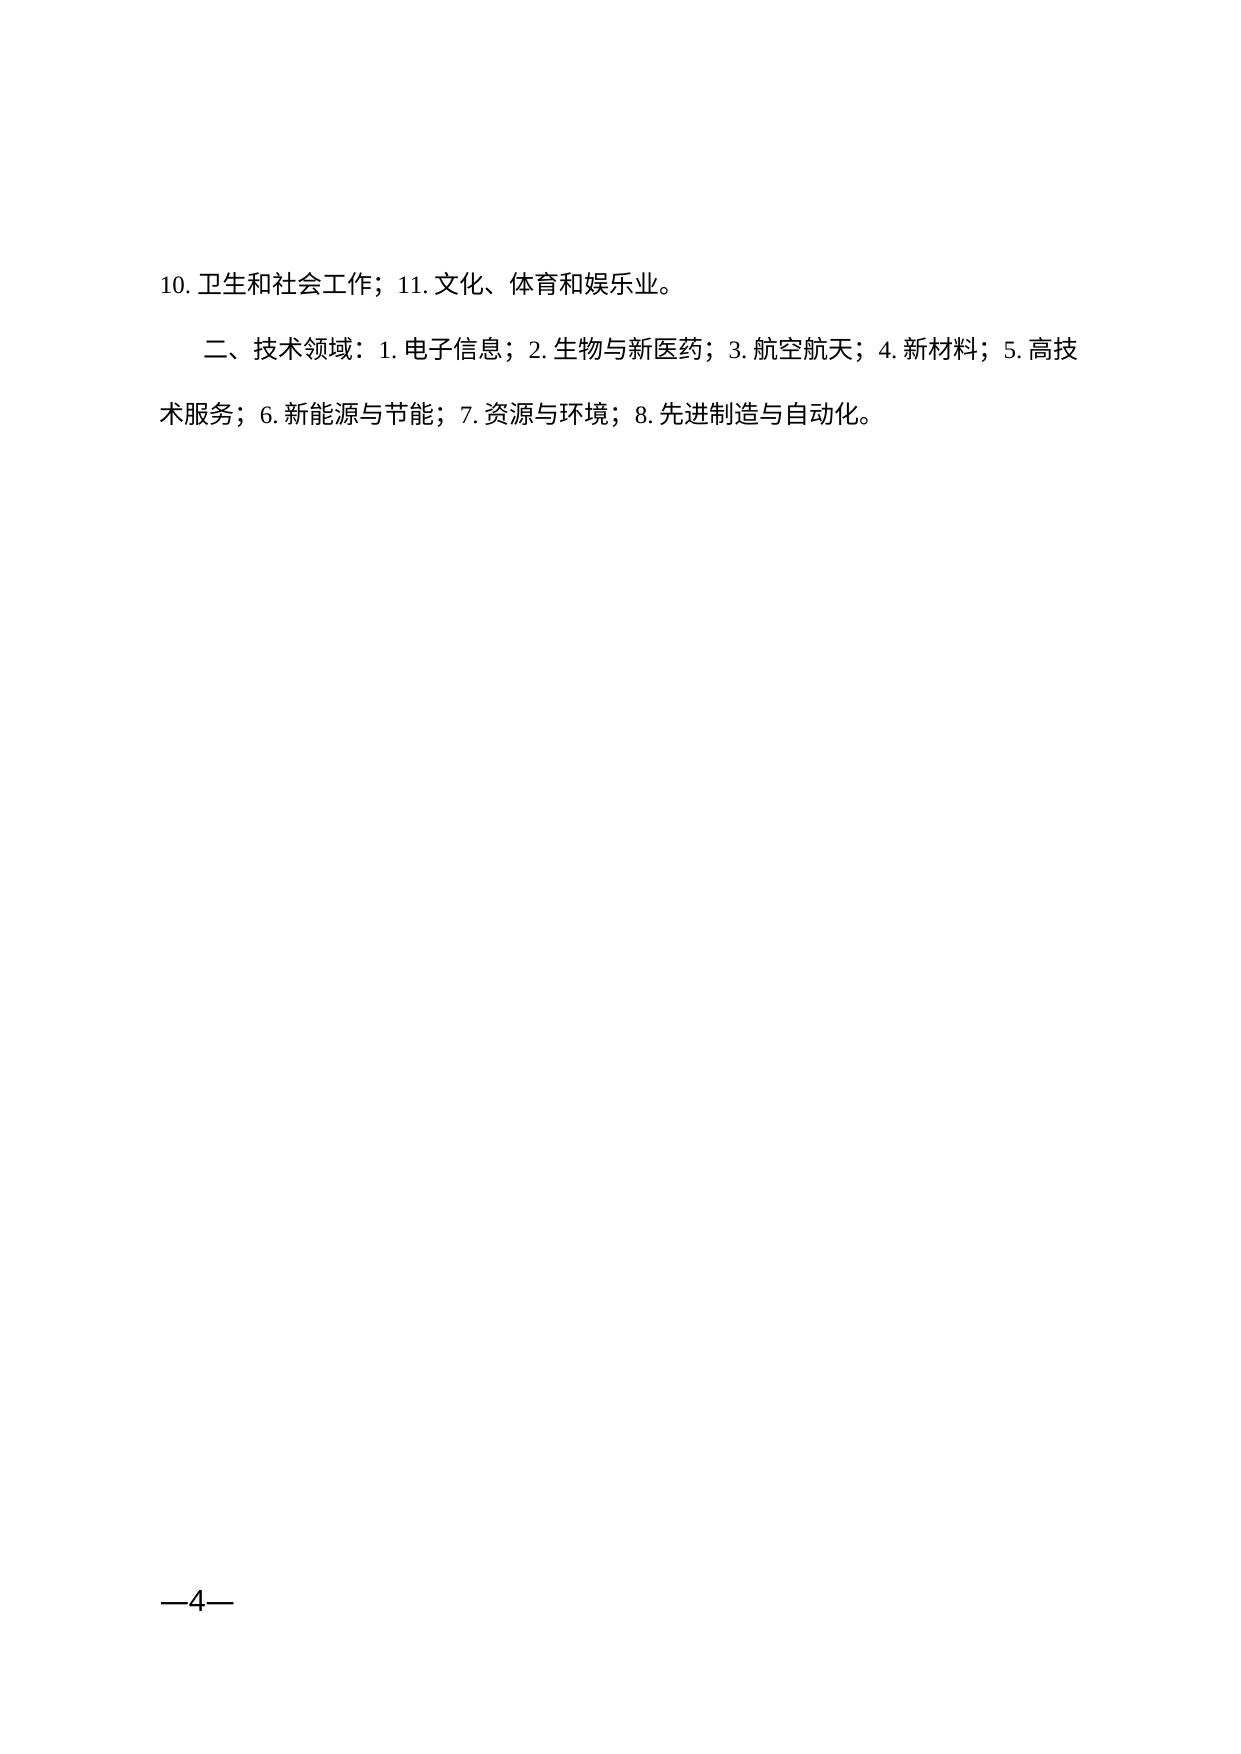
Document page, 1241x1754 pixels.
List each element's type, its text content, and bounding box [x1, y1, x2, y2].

text 二、技术领域：1. 电子信息；2. 生物与新医药；3. 航空航天；4. 新材料；5. 高技术服务；6. 新能源与节能；7. 资源与环境；8. 先进制造与自动化。 [159, 316, 1081, 446]
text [159, 251, 1081, 316]
